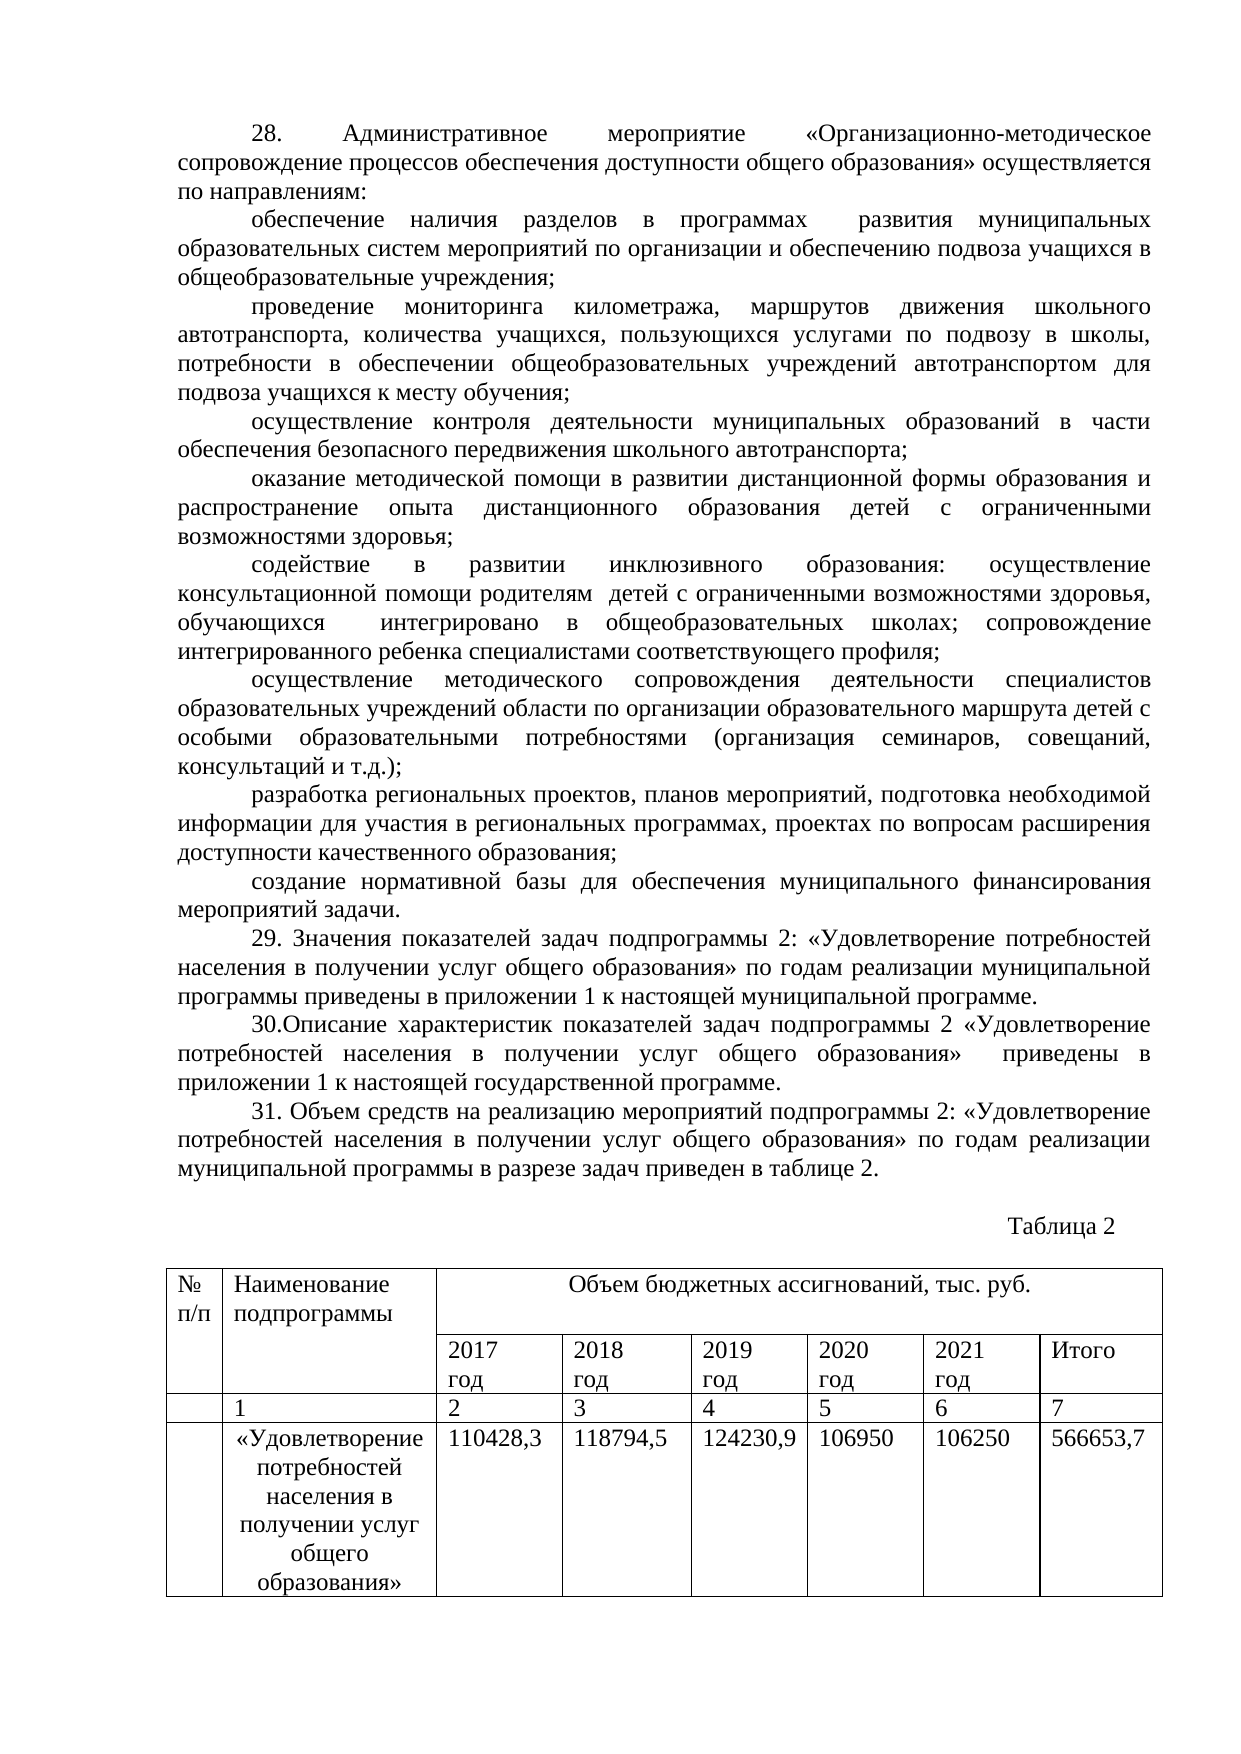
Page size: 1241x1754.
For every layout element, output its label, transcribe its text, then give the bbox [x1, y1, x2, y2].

text проведение мониторинга километража, маршрутов движения школьного автотранспорта, количества учащихся, пользующихся услугами по подвозу в школы, потребности в обеспечении общеобразовательных учреждений автотранспортом для подвоза учащихся к месту обучения; [177, 291, 1152, 406]
table_header Объем бюджетных ассигнований, тыс. руб. [437, 1269, 1162, 1334]
table_cell 4 [692, 1394, 807, 1422]
table_cell 106950 [808, 1423, 923, 1596]
table_header № п/п [167, 1269, 222, 1392]
table_cell [167, 1423, 222, 1596]
table_cell [167, 1394, 222, 1422]
text 30.Описание характеристик показателей задач подпрограммы 2 «Удовлетворение потребностей населения в получении услуг общего образования» приведены в приложении 1 к настоящей государственной программе. [177, 1009, 1152, 1096]
text создание нормативной базы для обеспечения муниципального финансирования мероприятий задачи. [177, 866, 1152, 923]
text обеспечение наличия разделов в программах развития муниципальных образовательных систем мероприятий по организации и обеспечению подвоза учащихся в общеобразовательные учреждения; [177, 204, 1152, 291]
text осуществление контроля деятельности муниципальных образований в части обеспечения безопасного передвижения школьного автотранспорта; [177, 406, 1152, 463]
table_cell 7 [1041, 1394, 1162, 1422]
text осуществление методического сопровождения деятельности специалистов образовательных учреждений области по организации образовательного маршрута детей с особыми образовательными потребностями (организация семинаров, совещаний, консультаций и т.д.); [177, 664, 1152, 779]
text содействие в развитии инклюзивного образования: осуществление консультационной помощи родителям детей с ограниченными возможностями здоровья, обучающихся интегрировано в общеобразовательных школах; сопровождение интегрированного ребенка специалистами соответствующего профиля; [177, 549, 1152, 664]
table_cell 1 [223, 1394, 436, 1422]
text разработка региональных проектов, планов мероприятий, подготовка необходимой информации для участия в региональных программах, проектах по вопросам расширения доступности качественного образования; [177, 779, 1152, 866]
text 31. Объем средств на реализацию мероприятий подпрограммы 2: «Удовлетворение потребностей населения в получении услуг общего образования» по годам реализации муниципальной программы в разрезе задач приведен в таблице 2. [177, 1096, 1152, 1182]
table_cell 2021 год [924, 1335, 1039, 1392]
text Таблица 2 [988, 1211, 1152, 1239]
text 29. Значения показателей задач подпрограммы 2: «Удовлетворение потребностей населения в получении услуг общего образования» по годам реализации муниципальной программы приведены в приложении 1 к настоящей муниципальной программе. [177, 923, 1152, 1009]
table_cell 5 [808, 1394, 923, 1422]
table_cell 2018 год [563, 1335, 691, 1392]
table_cell 6 [924, 1394, 1039, 1422]
table_cell 566653,7 [1041, 1423, 1162, 1596]
table_cell 2017 год [437, 1335, 562, 1392]
table_cell Итого [1041, 1335, 1162, 1392]
table_cell 124230,9 [692, 1423, 807, 1596]
table_cell 110428,3 [437, 1423, 562, 1596]
table_cell 2 [437, 1394, 562, 1422]
table_cell 2019 год [692, 1335, 807, 1392]
text оказание методической помощи в развитии дистанционной формы образования и распространение опыта дистанционного образования детей с ограниченными возможностями здоровья; [177, 463, 1152, 549]
text 28. Административное мероприятие «Организационно-методическое сопровождение процессов обеспечения доступности общего образования» осуществляется по направлениям: [177, 118, 1152, 204]
table_cell 3 [563, 1394, 691, 1422]
table_cell «Удовлетворение потребностей населения в получении услуг общего образования» [223, 1423, 436, 1596]
table_cell 106250 [924, 1423, 1039, 1596]
table_cell 2020 год [808, 1335, 923, 1392]
table_header Наименование подпрограммы [223, 1269, 436, 1392]
table_cell 118794,5 [563, 1423, 691, 1596]
